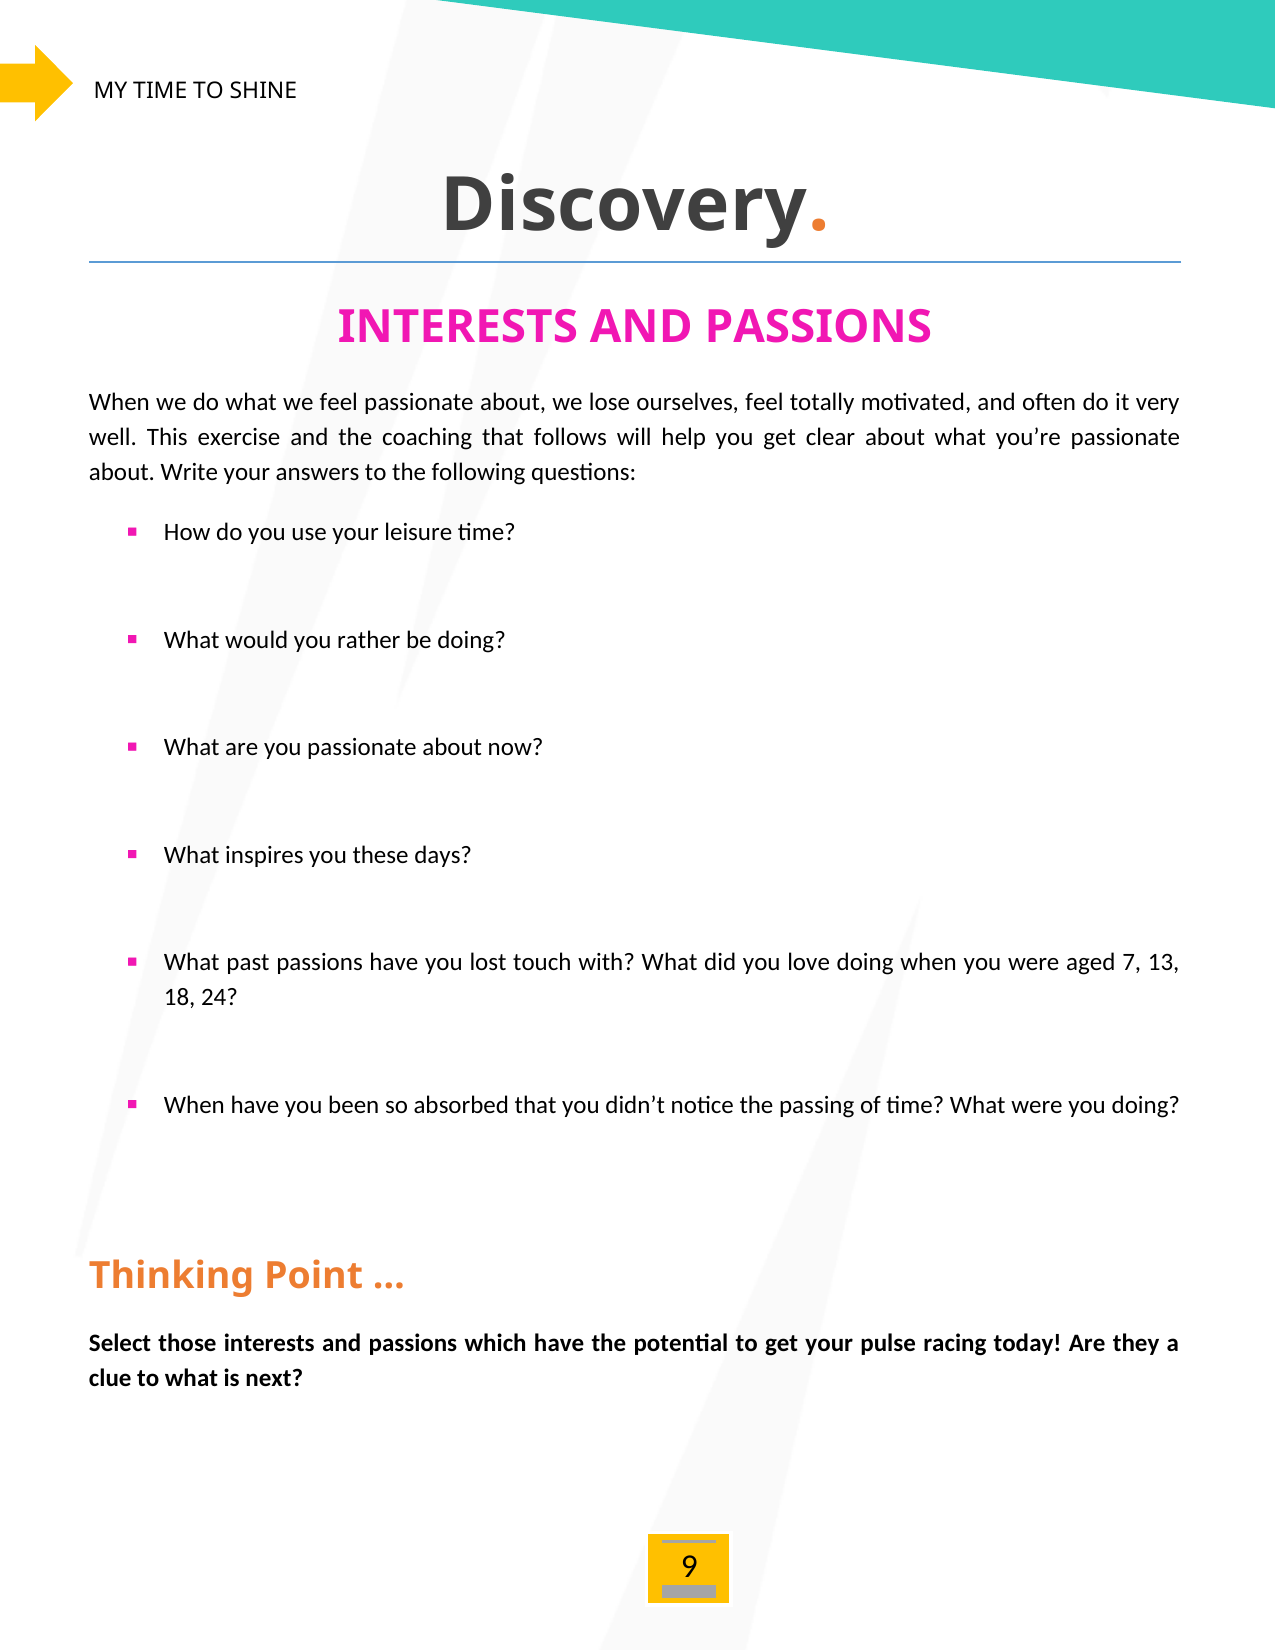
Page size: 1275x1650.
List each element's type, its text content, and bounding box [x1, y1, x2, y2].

text When we do what we feel passionate about, we lose ourselves, feel totally motivated, and often do it very well. This exercise and the coaching that follows will help you get clear about what you’re passionate about. Write your answers to the following questions: [89, 386, 1181, 487]
subtitle What would you rather be doing? [126, 624, 1181, 654]
picture [0, 0, 1221, 1650]
subtitle What past passions have you lost touch with? What did you love doing when you were aged 7, 13, 18, 24? [126, 946, 1181, 1012]
subtitle What inspires you these days? [126, 839, 1181, 869]
text Select those interests and passions which have the potential to get your pulse racing today! Are they a clue to what is next? [89, 1327, 1181, 1393]
subtitle Thinking Point … [89, 1248, 1181, 1299]
subtitle Discovery. [89, 150, 1181, 261]
subtitle How do you use your leisure time? [126, 516, 1181, 547]
subtitle INTERESTS AND PASSIONS [89, 294, 1181, 356]
subtitle What are you passionate about now? [126, 731, 1181, 762]
subtitle When have you been so absorbed that you didn’t notice the passing of time? What were you doing? [126, 1089, 1181, 1119]
